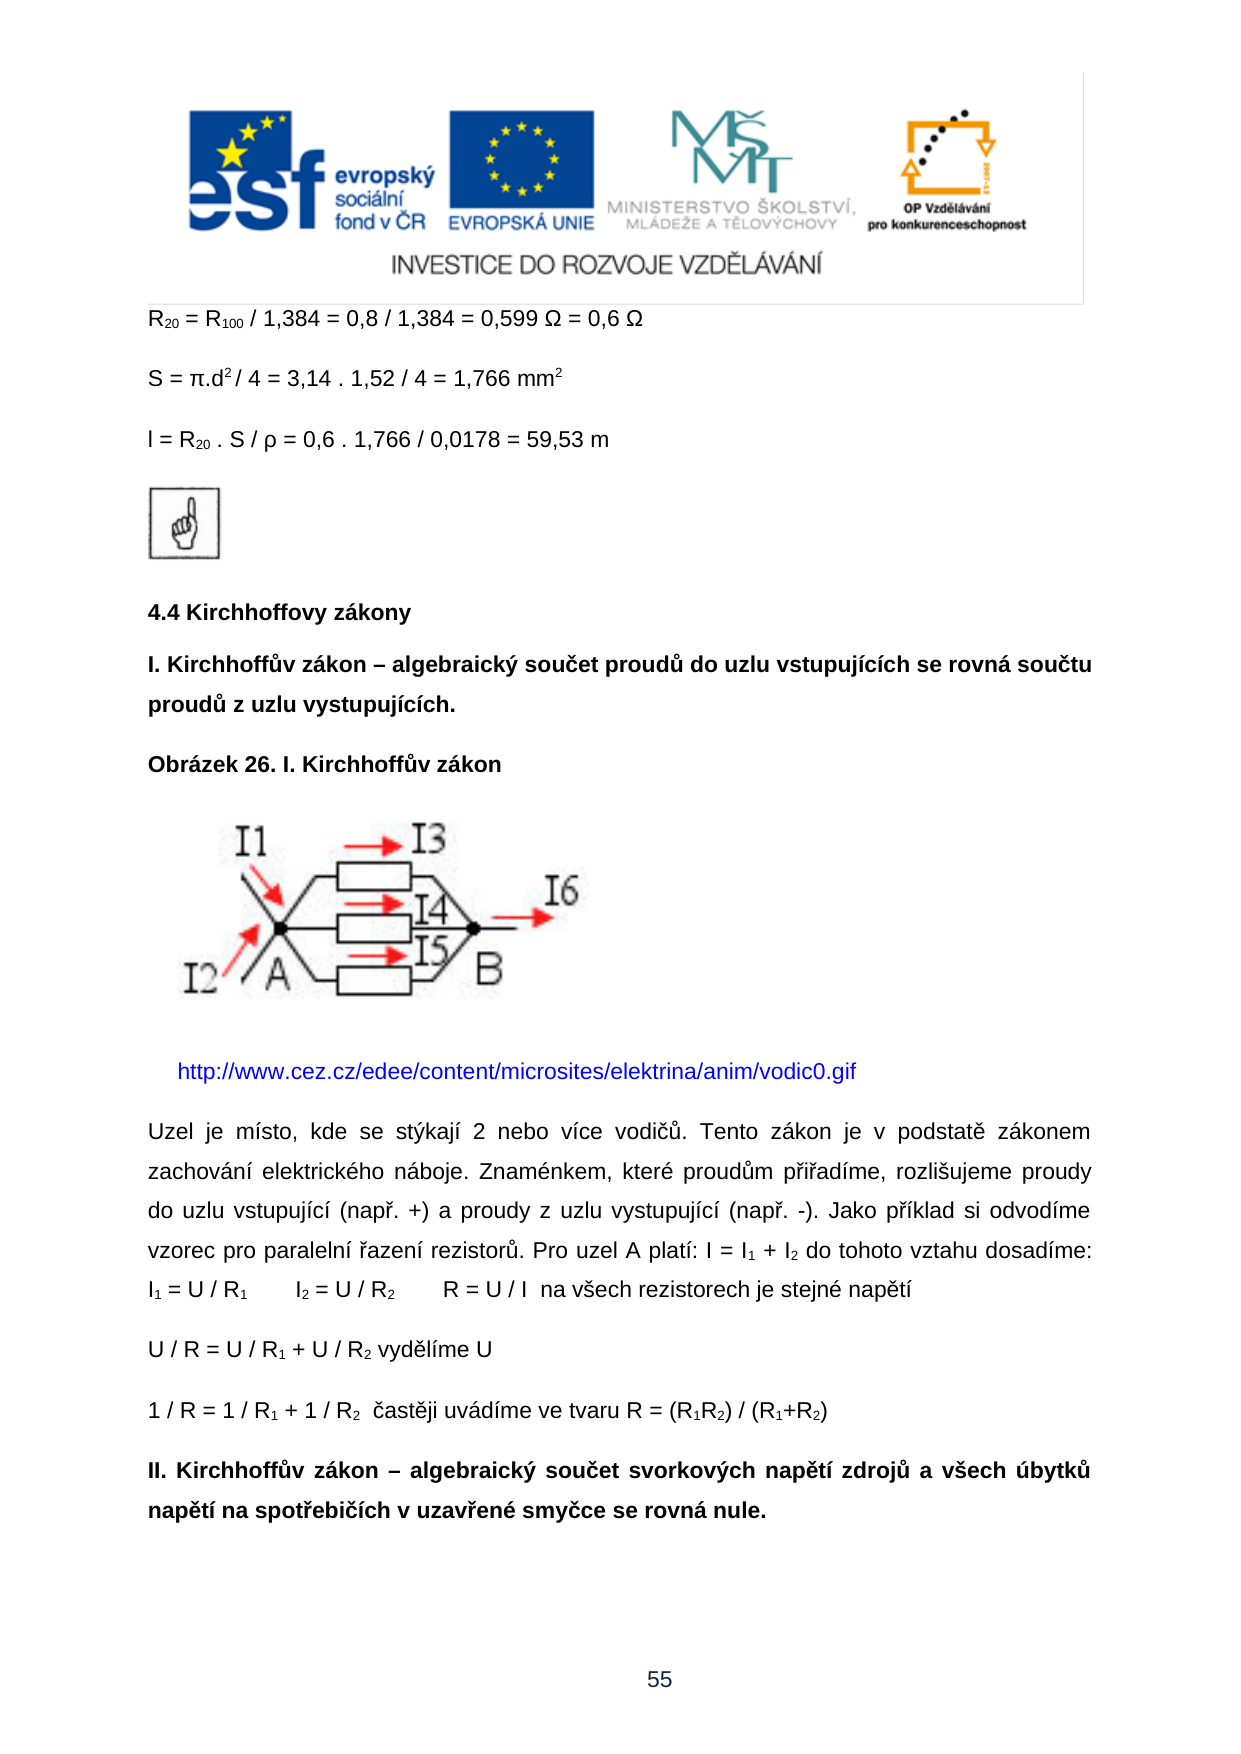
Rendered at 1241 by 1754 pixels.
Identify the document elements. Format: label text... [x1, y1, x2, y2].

subtitle Obrázek 26. I. Kirchhoffův zákon [148, 751, 1092, 777]
text U / R = U / R1 + U / R2 vydělíme U [148, 1336, 1092, 1363]
subtitle 4.4 Kirchhoffovy zákony [148, 599, 1092, 625]
picture [147, 486, 223, 561]
text I. Kirchhoffův zákon – algebraický součet proudů do uzlu vstupujících se rovná součtu proudů z uzlu vystupujících. [148, 651, 1092, 717]
picture [147, 73, 1087, 306]
text II. Kirchhoffův zákon – algebraický součet svorkových napětí zdrojů a všech úbytků napětí na spotřebičích v uzavřené smyčce se rovná nule. [148, 1457, 1092, 1523]
picture [177, 802, 595, 1024]
text Uzel je místo, kde se stýkají 2 nebo více vodičů. Tento zákon je v podstatě zákonem zachování elektrického náboje. Znaménkem, které proudům přiřadíme, rozlišujeme proudy do uzlu vstupující (např. +) a proudy z uzlu vystupující (např. -). Jako příklad si odvodíme vzorec pro paralelní řazení rezistorů. Pro uzel A platí: I = I1 + I2 do tohoto vztahu dosadíme: I1 = U / R1 I2 = U / R2 R = U / I na všech rezistorech je stejné napětí [148, 1118, 1092, 1302]
text l = R20 . S / ρ = 0,6 . 1,766 / 0,0178 = 59,53 m [148, 426, 1092, 452]
text http://www.cez.cz/edee/content/microsites/elektrina/anim/vodic0.gif [177, 1058, 1092, 1084]
text 1 / R = 1 / R1 + 1 / R2 častěji uvádíme ve tvaru R = (R1R2) / (R1+R2) [148, 1397, 1092, 1423]
text R20 = R100 / 1,384 = 0,8 / 1,384 = 0,599 Ω = 0,6 Ω [148, 305, 1092, 331]
text S = π.d2 / 4 = 3,14 . 1,52 / 4 = 1,766 mm2 [148, 365, 1092, 392]
